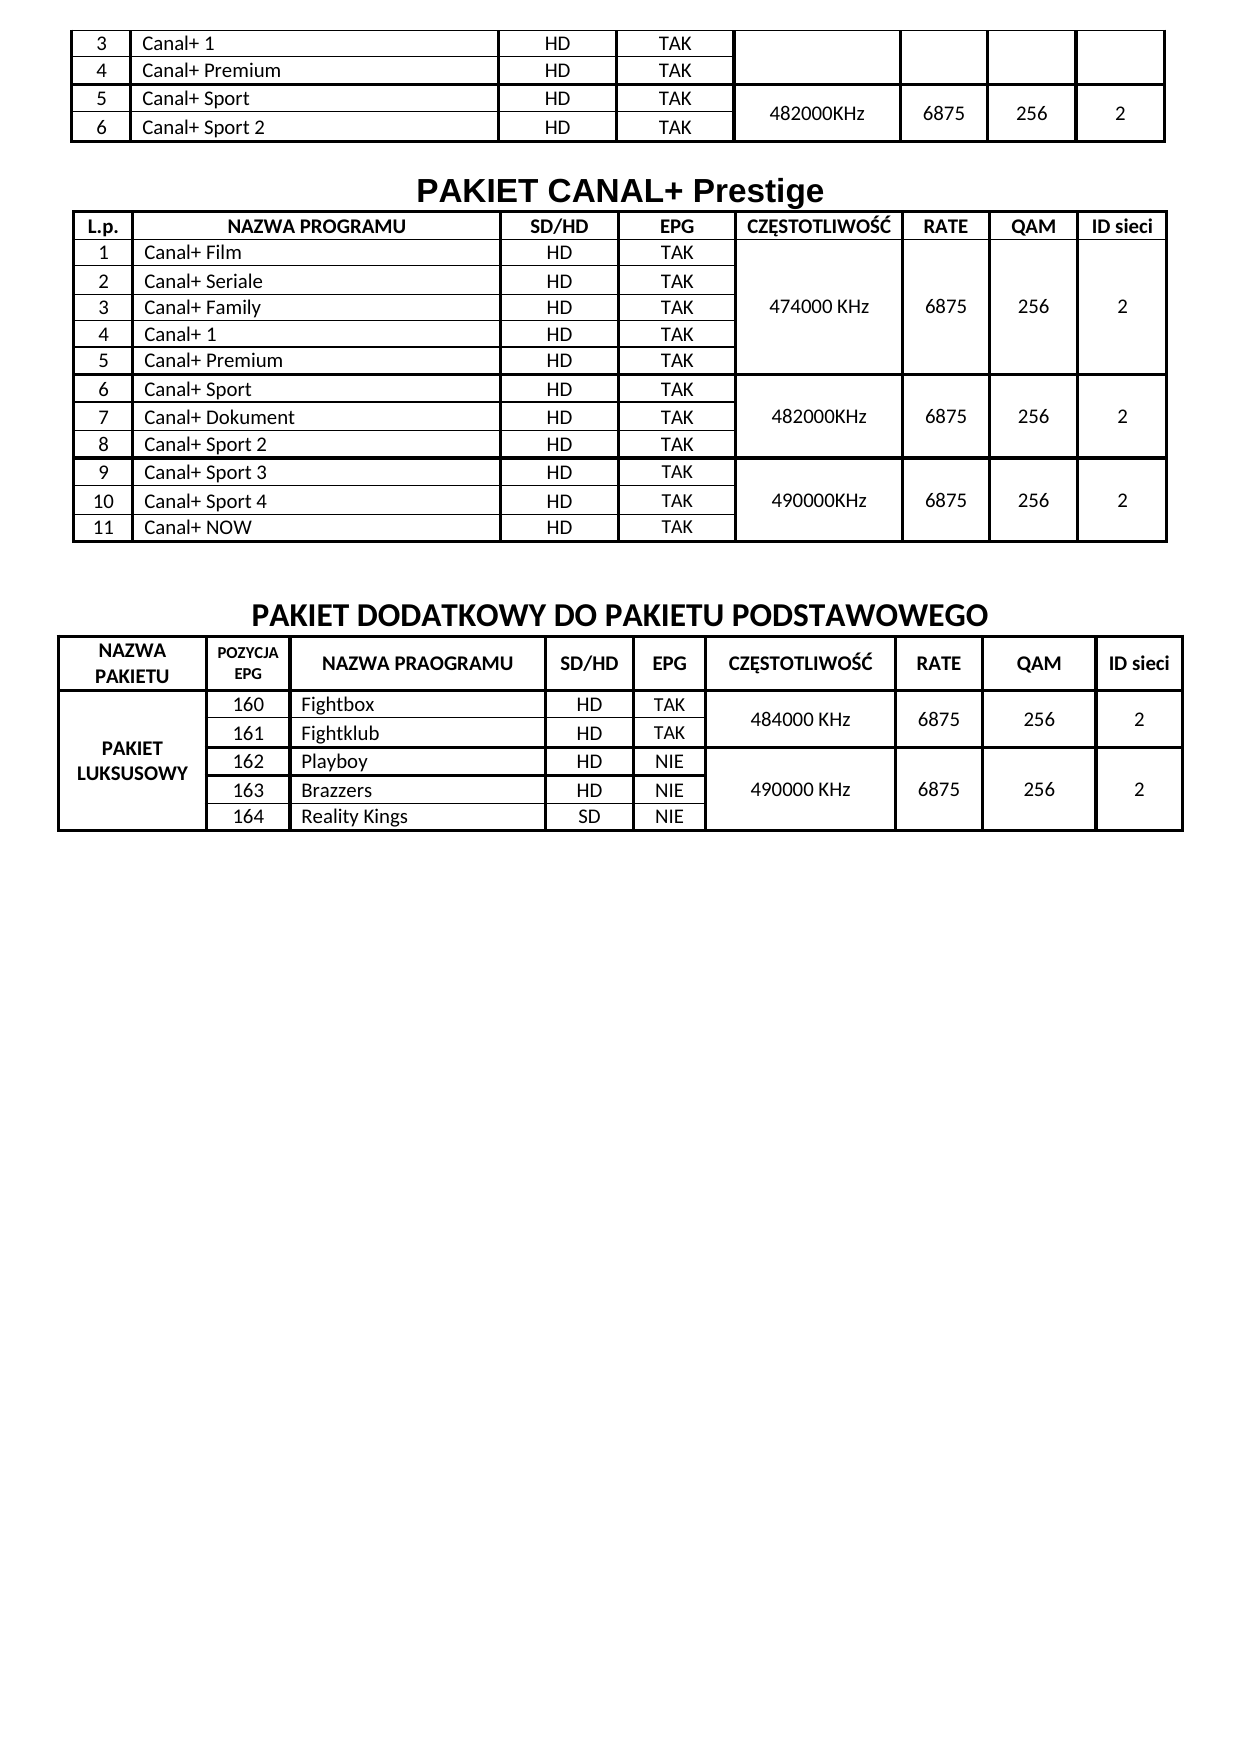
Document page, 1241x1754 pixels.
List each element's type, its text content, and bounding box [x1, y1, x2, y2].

table_cell 6875 [904, 376, 988, 456]
table_cell 2 [1098, 692, 1181, 746]
table_cell 6875 [904, 240, 988, 373]
table_cell 164 [208, 804, 288, 829]
table_cell TAK [620, 460, 734, 485]
table_cell TAK [635, 718, 704, 746]
table_header NAZWA PRAOGRAMU [292, 638, 544, 688]
table_cell HD [502, 486, 617, 513]
table_cell 10 [75, 486, 131, 513]
table_cell Canal+ 1 [134, 321, 499, 346]
table_cell Canal+ Film [134, 240, 499, 265]
table_cell HD [547, 749, 632, 774]
table_cell TAK [618, 57, 732, 82]
table_cell 1 [75, 240, 131, 265]
table_cell HD [500, 112, 615, 139]
table_cell TAK [620, 486, 734, 513]
table_cell 256 [984, 692, 1094, 746]
table_header RATE [904, 213, 988, 238]
table_cell Canal+ Sport 3 [134, 460, 499, 485]
table_cell TAK [620, 348, 734, 373]
table_cell NIE [635, 749, 704, 774]
table_cell HD [502, 295, 617, 320]
table_cell 5 [73, 86, 129, 111]
table_cell Canal+ Family [134, 295, 499, 320]
table_cell 2 [1079, 240, 1165, 373]
table_cell 256 [984, 749, 1094, 829]
table_cell 6875 [902, 86, 986, 139]
table_cell TAK [620, 321, 734, 346]
table_cell HD [500, 31, 615, 56]
table_cell 4 [75, 321, 131, 346]
table_cell NIE [635, 777, 704, 803]
table_cell 8 [75, 431, 131, 456]
table_cell NIE [635, 804, 704, 829]
table_cell Canal+ Sport [132, 86, 497, 111]
table_header CZĘSTOTLIWOŚĆ [737, 213, 901, 238]
table_cell 3 [75, 295, 131, 320]
table_header L.p. [75, 213, 131, 238]
table_cell 256 [991, 240, 1076, 373]
table_cell 11 [75, 515, 131, 540]
table_cell 2 [1079, 376, 1165, 456]
table_header ID sieci [1098, 638, 1181, 688]
table_cell TAK [620, 515, 734, 540]
table_cell 482000KHz [737, 376, 901, 456]
table_cell HD [502, 321, 617, 346]
table_header ID sieci [1079, 213, 1165, 238]
table_cell 474000 KHz [737, 240, 901, 373]
table_cell Canal+ 1 [132, 31, 497, 56]
table_cell HD [502, 348, 617, 373]
table_cell Fightbox [292, 692, 544, 717]
table_cell 482000KHz [736, 86, 899, 139]
table_cell Canal+ Seriale [134, 266, 499, 293]
table_cell Canal+ Dokument [134, 403, 499, 430]
table_header POZYCJA EPG [208, 638, 288, 688]
table_cell 4 [73, 57, 129, 82]
table_cell TAK [618, 31, 732, 56]
table_cell 6875 [897, 692, 981, 746]
table_cell PAKIET LUKSUSOWY [60, 692, 205, 829]
table_cell HD [547, 692, 632, 717]
table_header EPG [620, 213, 734, 238]
table_cell 163 [208, 777, 288, 803]
table_cell 256 [991, 376, 1076, 456]
table_cell 484000 KHz [707, 692, 894, 746]
table_cell 9 [75, 460, 131, 485]
table_cell 162 [208, 749, 288, 774]
table_cell TAK [620, 376, 734, 401]
table_cell HD [547, 718, 632, 746]
table_cell 161 [208, 718, 288, 746]
table_cell Canal+ NOW [134, 515, 499, 540]
table_cell TAK [618, 112, 732, 139]
table_cell Fightklub [292, 718, 544, 746]
table_cell HD [502, 403, 617, 430]
table_cell Canal+ Sport [134, 376, 499, 401]
table_cell 2 [75, 266, 131, 293]
table_cell Canal+ Premium [132, 57, 497, 82]
table_header SD/HD [547, 638, 632, 688]
table_cell HD [500, 86, 615, 111]
table_cell TAK [620, 295, 734, 320]
table_cell 3 [73, 31, 129, 56]
table_cell SD [547, 804, 632, 829]
table_header SD/HD [502, 213, 617, 238]
table_cell HD [547, 777, 632, 803]
text PAKIET DODATKOWY DO PAKIETU PODSTAWOWEGO [148, 594, 1092, 634]
table_cell HD [502, 460, 617, 485]
table_cell 256 [991, 460, 1076, 540]
table_cell Canal+ Sport 2 [134, 431, 499, 456]
table_cell 6 [73, 112, 129, 139]
table_cell HD [500, 57, 615, 82]
table_cell 5 [75, 348, 131, 373]
table_cell 490000 KHz [707, 749, 894, 829]
table_header CZĘSTOTLIWOŚĆ [707, 638, 894, 688]
table_cell 490000KHz [737, 460, 901, 540]
table_cell TAK [635, 692, 704, 717]
table_cell HD [502, 266, 617, 293]
table_cell TAK [620, 266, 734, 293]
table_header QAM [991, 213, 1076, 238]
table_cell HD [502, 515, 617, 540]
table_cell Reality Kings [292, 804, 544, 829]
table_cell 6875 [897, 749, 981, 829]
table_cell Canal+ Premium [134, 348, 499, 373]
table_cell 6 [75, 376, 131, 401]
table_cell HD [502, 431, 617, 456]
table_cell HD [502, 376, 617, 401]
table_cell TAK [620, 403, 734, 430]
table_cell TAK [618, 86, 732, 111]
table_cell TAK [620, 240, 734, 265]
table_cell HD [502, 240, 617, 265]
table_header EPG [635, 638, 704, 688]
table_cell 160 [208, 692, 288, 717]
table_cell Brazzers [292, 777, 544, 803]
table_cell Canal+ Sport 2 [132, 112, 497, 139]
table_cell Playboy [292, 749, 544, 774]
table_cell 2 [1078, 86, 1163, 139]
table_header QAM [984, 638, 1094, 688]
table_cell 6875 [904, 460, 988, 540]
table_cell TAK [620, 431, 734, 456]
table_header RATE [897, 638, 981, 688]
table_header NAZWA PAKIETU [60, 638, 205, 688]
table_cell 7 [75, 403, 131, 430]
table_cell 2 [1098, 749, 1181, 829]
table_header NAZWA PROGRAMU [134, 213, 499, 238]
table_cell 256 [989, 86, 1074, 139]
text PAKIET CANAL+ Prestige [148, 171, 1092, 210]
table_cell Canal+ Sport 4 [134, 486, 499, 513]
table_cell 2 [1079, 460, 1165, 540]
